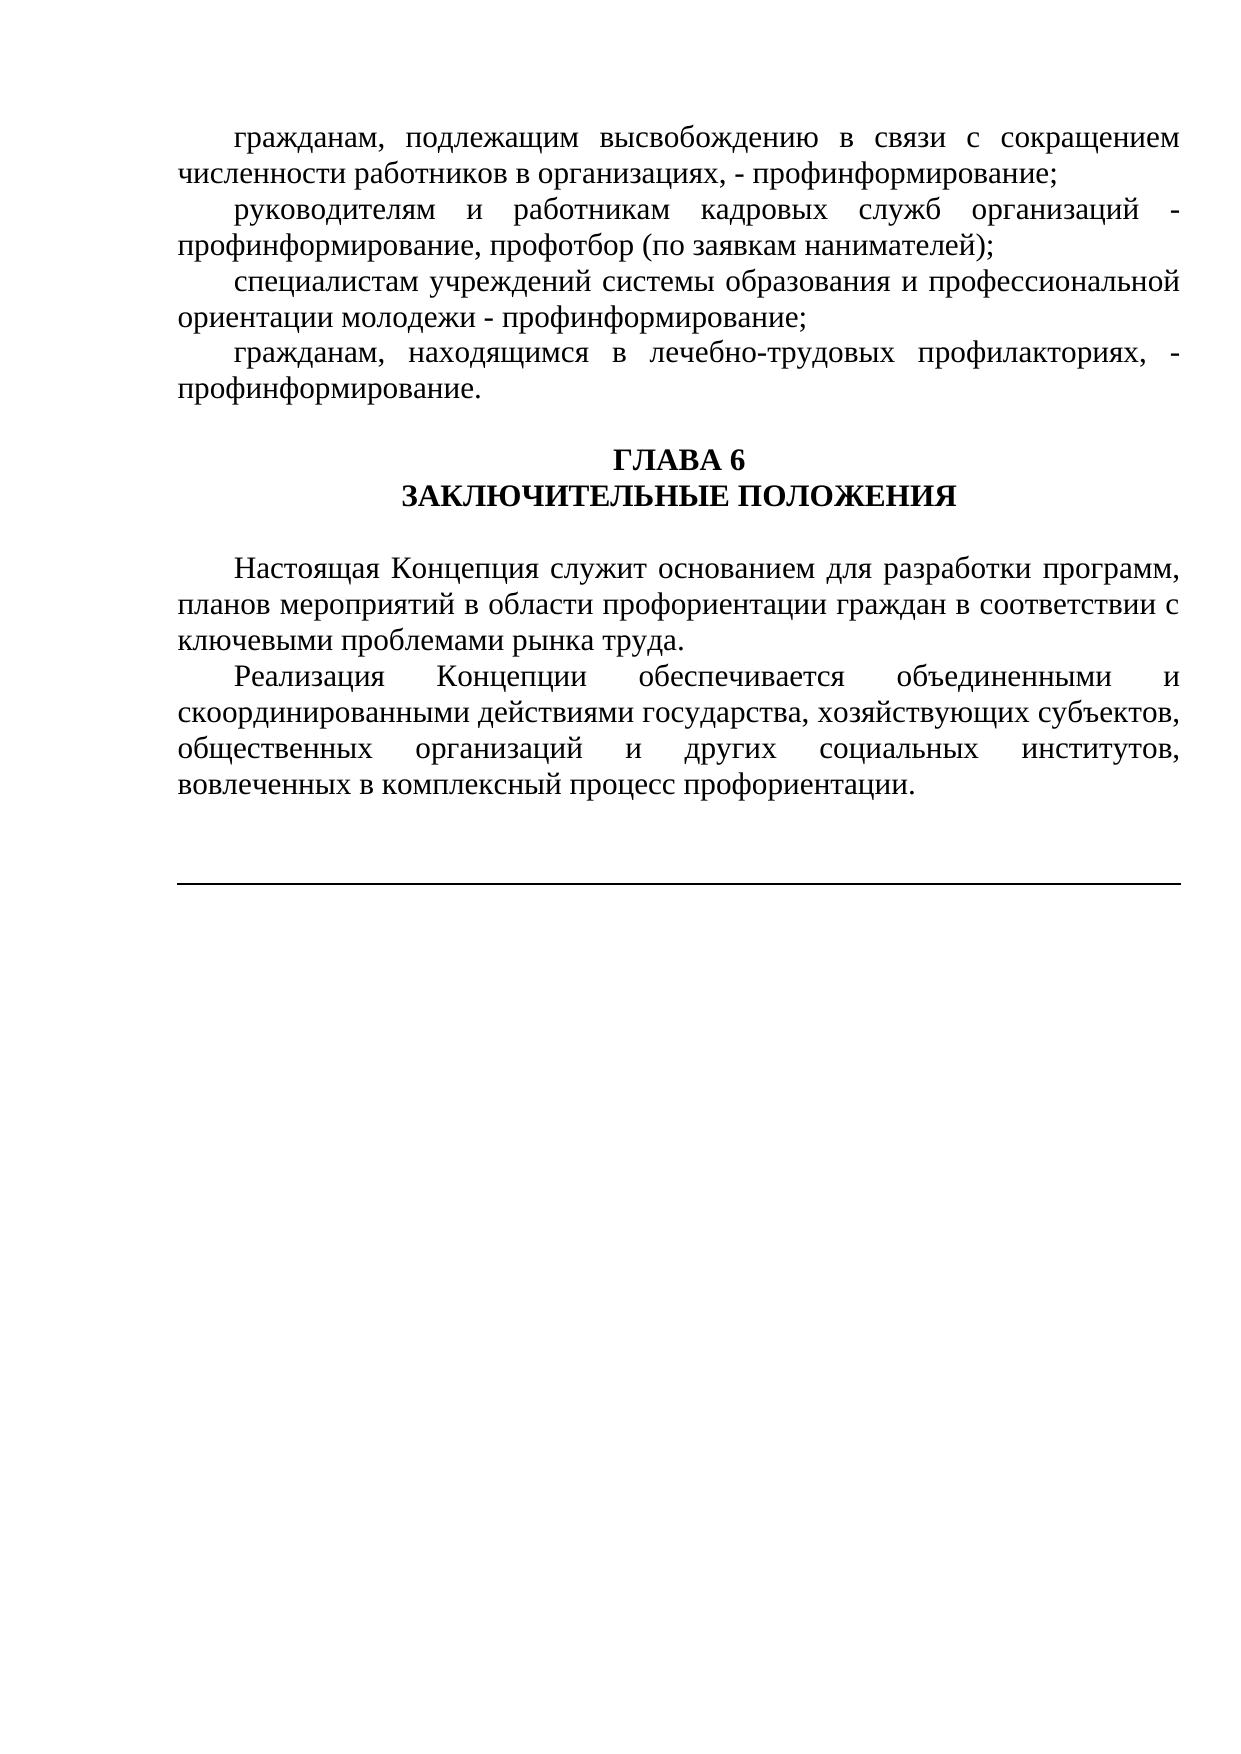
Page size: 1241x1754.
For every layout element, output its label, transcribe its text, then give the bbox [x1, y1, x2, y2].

text Настоящая Концепция служит основанием для разработки программ, планов мероприятий в области профориентации граждан в соответствии с ключевыми проблемами рынка труда. [177, 549, 1181, 657]
text руководителям и работникам кадровых служб организаций - профинформирование, профотбор (по заявкам нанимателей); [177, 190, 1181, 262]
text гражданам, находящимся в лечебно-трудовых профилакториях, - профинформирование. [177, 334, 1181, 406]
text Реализация Концепции обеспечивается объединенными и скоординированными действиями государства, хозяйствующих субъектов, общественных организаций и других социальных институтов, вовлеченных в комплексный процесс профориентации. [177, 657, 1181, 801]
text ГЛАВА 6 [177, 442, 1181, 477]
text ЗАКЛЮЧИТЕЛЬНЫЕ ПОЛОЖЕНИЯ [177, 477, 1181, 513]
text специалистам учреждений системы образования и профессиональной ориентации молодежи - профинформирование; [177, 262, 1181, 334]
text гражданам, подлежащим высвобождению в связи с сокращением численности работников в организациях, - профинформирование; [177, 118, 1181, 190]
